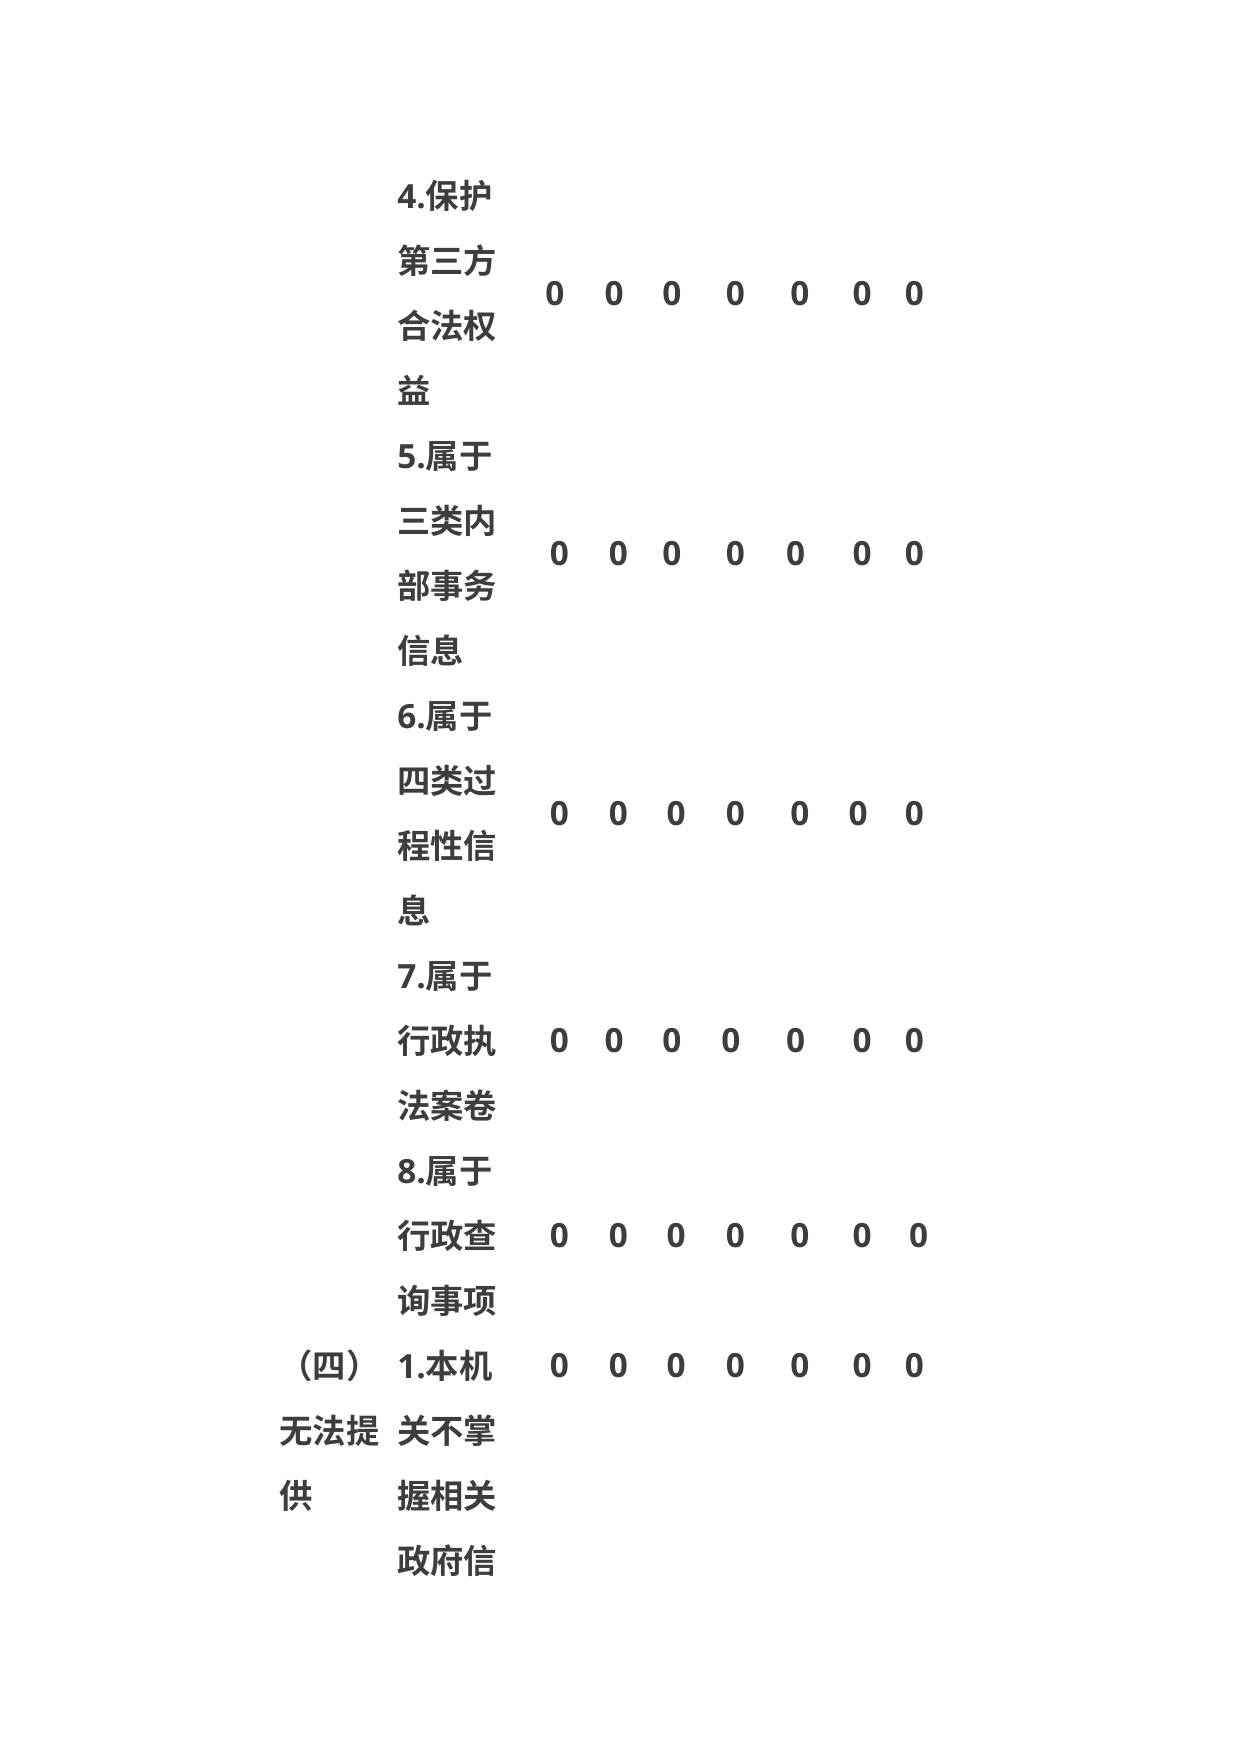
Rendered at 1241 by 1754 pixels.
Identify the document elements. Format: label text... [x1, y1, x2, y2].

table_cell 4.保护第三方合法权益 [388, 162, 524, 422]
table_cell 0 [700, 682, 761, 942]
table_cell （四）无法提供 [270, 1332, 388, 1592]
table_cell 0 [643, 942, 700, 1137]
table_cell 0 [886, 1137, 942, 1332]
table_cell 0 [886, 942, 942, 1137]
table_cell 0 [585, 942, 643, 1137]
table_cell 0 [585, 682, 643, 942]
table_cell 0 [830, 682, 886, 942]
table_cell 0 [761, 422, 829, 682]
table_cell 0 [886, 162, 942, 422]
table_cell 0 [525, 1137, 585, 1332]
table_cell 0 [643, 1137, 700, 1332]
table_cell 0 [643, 422, 700, 682]
table_cell 7.属于行政执法案卷 [388, 942, 524, 1137]
table_cell 6.属于四类过程性信息 [388, 682, 524, 942]
table_cell 0 [830, 422, 886, 682]
table_cell 0 [585, 422, 643, 682]
table_cell 0 [585, 162, 643, 422]
table_cell 0 [525, 1332, 585, 1592]
table_cell 8.属于行政查询事项 [388, 1137, 524, 1332]
table_cell 0 [830, 942, 886, 1137]
table_cell 0 [643, 682, 700, 942]
table_cell 0 [830, 162, 886, 422]
table_cell 5.属于三类内部事务信息 [388, 422, 524, 682]
table_cell 0 [643, 162, 700, 422]
table_cell 0 [700, 1137, 761, 1332]
table_cell 0 [585, 1137, 643, 1332]
table_cell 0 [761, 1137, 829, 1332]
table_cell 0 [886, 682, 942, 942]
table_cell 0 [761, 1332, 829, 1592]
table_cell 0 [886, 1332, 942, 1592]
table_cell 0 [830, 1332, 886, 1592]
table_cell 0 [700, 1332, 761, 1592]
table_cell 0 [761, 162, 829, 422]
table_cell 0 [761, 682, 829, 942]
table_cell 0 [525, 162, 585, 422]
table_cell 1.本机关不掌握相关政府信息 [388, 1332, 524, 1592]
table_cell 0 [700, 162, 761, 422]
table_cell 0 [525, 942, 585, 1137]
table_cell 0 [700, 422, 761, 682]
table_cell 0 [525, 682, 585, 942]
table_cell 0 [761, 942, 829, 1137]
table_cell 0 [525, 422, 585, 682]
table_cell 0 [700, 942, 761, 1137]
table_cell 0 [830, 1137, 886, 1332]
table_cell 0 [886, 422, 942, 682]
table_cell 0 [643, 1332, 700, 1592]
table_cell 0 [585, 1332, 643, 1592]
